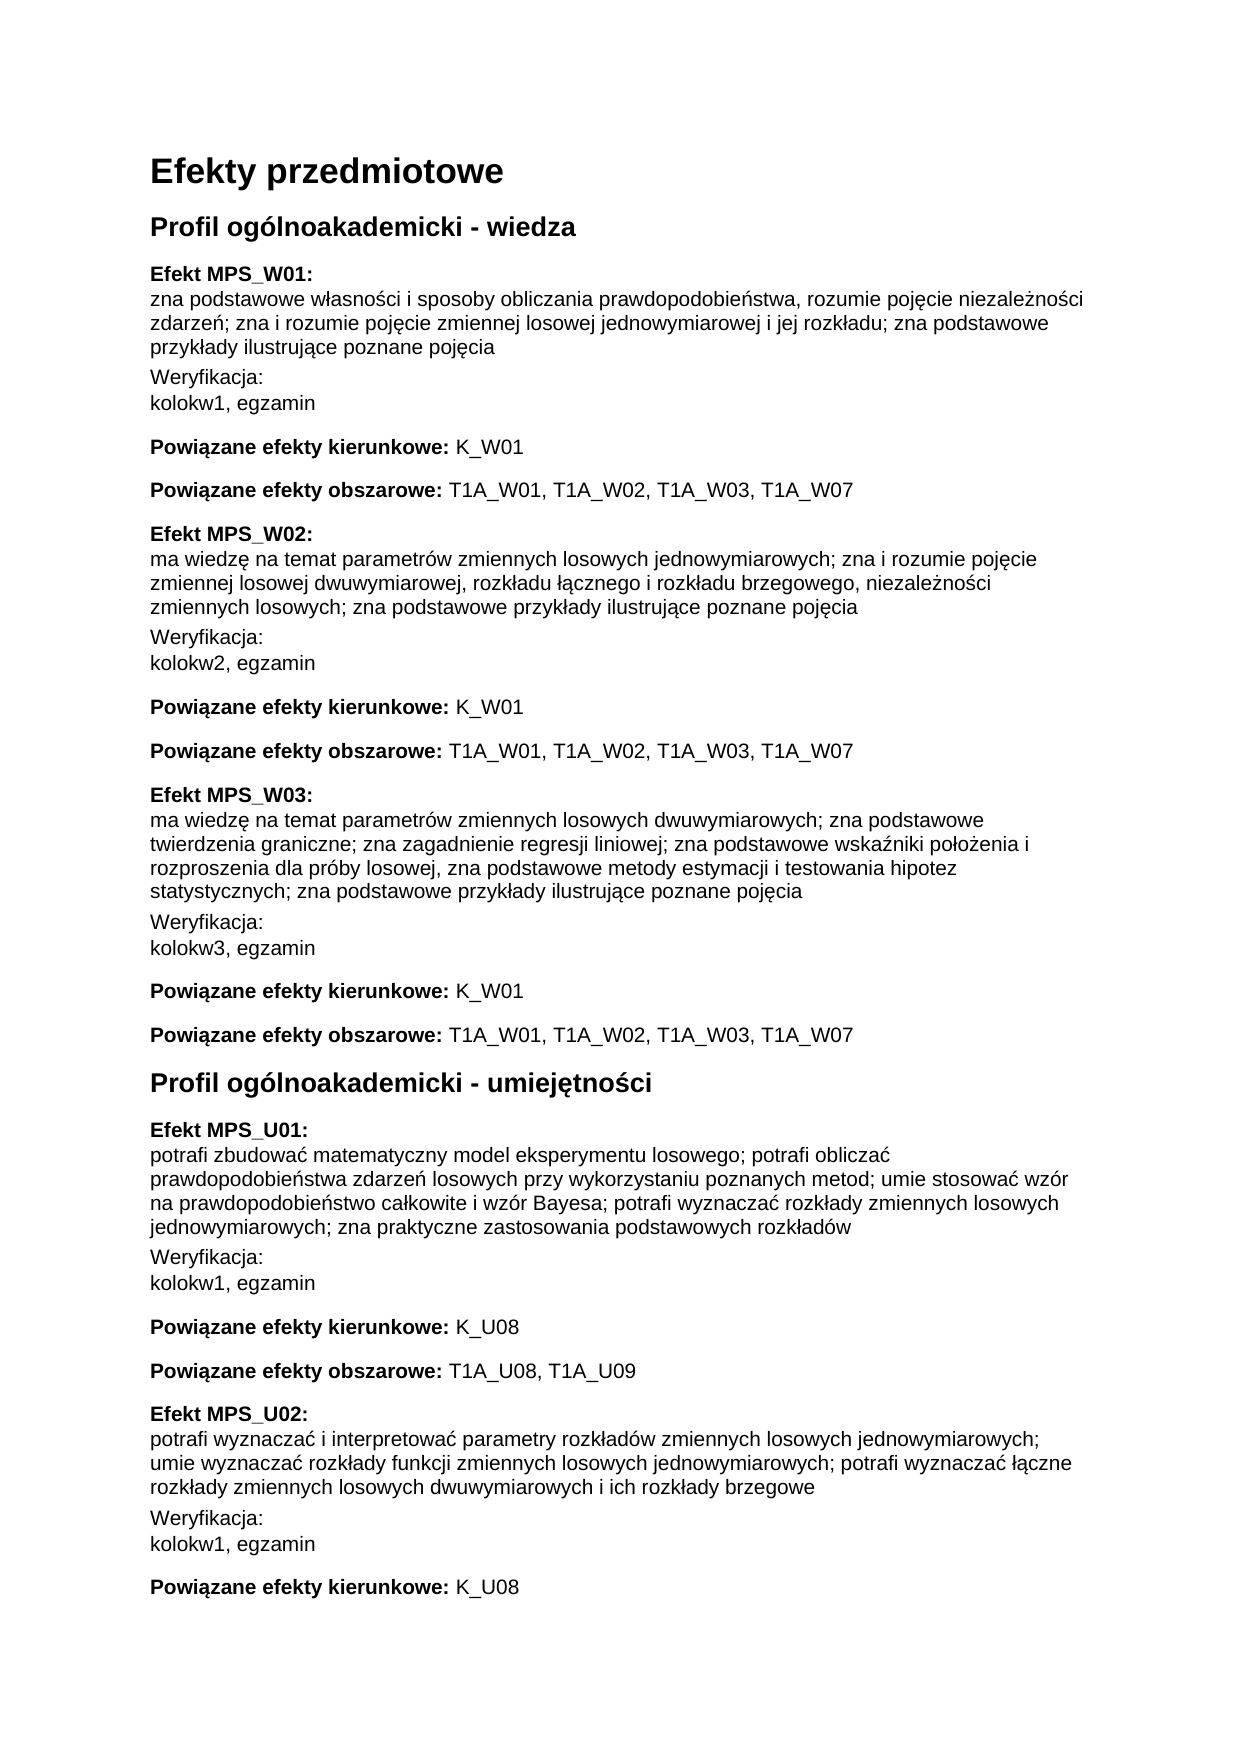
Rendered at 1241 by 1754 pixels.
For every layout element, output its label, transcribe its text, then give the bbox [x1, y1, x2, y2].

text Powiązane efekty kierunkowe: K_U08 [150, 1575, 1090, 1599]
text Powiązane efekty obszarowe: T1A_W01, T1A_W02, T1A_W03, T1A_W07 [150, 478, 1090, 502]
text Weryfikacja: [150, 1505, 1090, 1529]
text ma wiedzę na temat parametrów zmiennych losowych jednowymiarowych; zna i rozumie pojęcie zmiennej losowej dwuwymiarowej, rozkładu łącznego i rozkładu brzegowego, niezależności zmiennych losowych; zna podstawowe przykłady ilustrujące poznane pojęcia [150, 547, 1090, 619]
text Weryfikacja: [150, 1245, 1090, 1269]
text potrafi zbudować matematyczny model eksperymentu losowego; potrafi obliczać prawdopodobieństwa zdarzeń losowych przy wykorzystaniu poznanych metod; umie stosować wzór na prawdopodobieństwo całkowite i wzór Bayesa; potrafi wyznaczać rozkłady zmiennych losowych jednowymiarowych; zna praktyczne zastosowania podstawowych rozkładów [150, 1143, 1090, 1239]
text kolokw3, egzamin [150, 936, 1090, 959]
text kolokw1, egzamin [150, 391, 1090, 415]
text kolokw1, egzamin [150, 1531, 1090, 1555]
text Powiązane efekty kierunkowe: K_U08 [150, 1315, 1090, 1339]
text Efekt MPS_W03: [150, 782, 1090, 806]
text potrafi wyznaczać i interpretować parametry rozkładów zmiennych losowych jednowymiarowych; umie wyznaczać rozkłady funkcji zmiennych losowych jednowymiarowych; potrafi wyznaczać łączne rozkłady zmiennych losowych dwuwymiarowych i ich rozkłady brzegowe [150, 1427, 1090, 1499]
text Weryfikacja: [150, 909, 1090, 933]
text kolokw1, egzamin [150, 1271, 1090, 1295]
text Weryfikacja: [150, 625, 1090, 649]
subtitle Efekty przedmiotowe [150, 150, 1090, 191]
text Powiązane efekty kierunkowe: K_W01 [150, 695, 1090, 719]
text Weryfikacja: [150, 365, 1090, 389]
text Powiązane efekty obszarowe: T1A_U08, T1A_U09 [150, 1358, 1090, 1382]
text ma wiedzę na temat parametrów zmiennych losowych dwuwymiarowych; zna podstawowe twierdzenia graniczne; zna zagadnienie regresji liniowej; zna podstawowe wskaźniki położenia i rozproszenia dla próby losowej, zna podstawowe metody estymacji i testowania hipotez statystycznych; zna podstawowe przykłady ilustrujące poznane pojęcia [150, 807, 1090, 903]
text Powiązane efekty kierunkowe: K_W01 [150, 434, 1090, 458]
text Efekt MPS_W02: [150, 522, 1090, 546]
text Efekt MPS_U02: [150, 1402, 1090, 1426]
subtitle Profil ogólnoakademicki - umiejętności [150, 1067, 1090, 1098]
text Powiązane efekty obszarowe: T1A_W01, T1A_W02, T1A_W03, T1A_W07 [150, 1023, 1090, 1047]
text Powiązane efekty obszarowe: T1A_W01, T1A_W02, T1A_W03, T1A_W07 [150, 739, 1090, 763]
subtitle Profil ogólnoakademicki - wiedza [150, 211, 1090, 242]
text Efekt MPS_W01: [150, 262, 1090, 286]
text zna podstawowe własności i sposoby obliczania prawdopodobieństwa, rozumie pojęcie niezależności zdarzeń; zna i rozumie pojęcie zmiennej losowej jednowymiarowej i jej rozkładu; zna podstawowe przykłady ilustrujące poznane pojęcia [150, 287, 1090, 358]
text kolokw2, egzamin [150, 651, 1090, 675]
text Efekt MPS_U01: [150, 1118, 1090, 1142]
text Powiązane efekty kierunkowe: K_W01 [150, 979, 1090, 1003]
